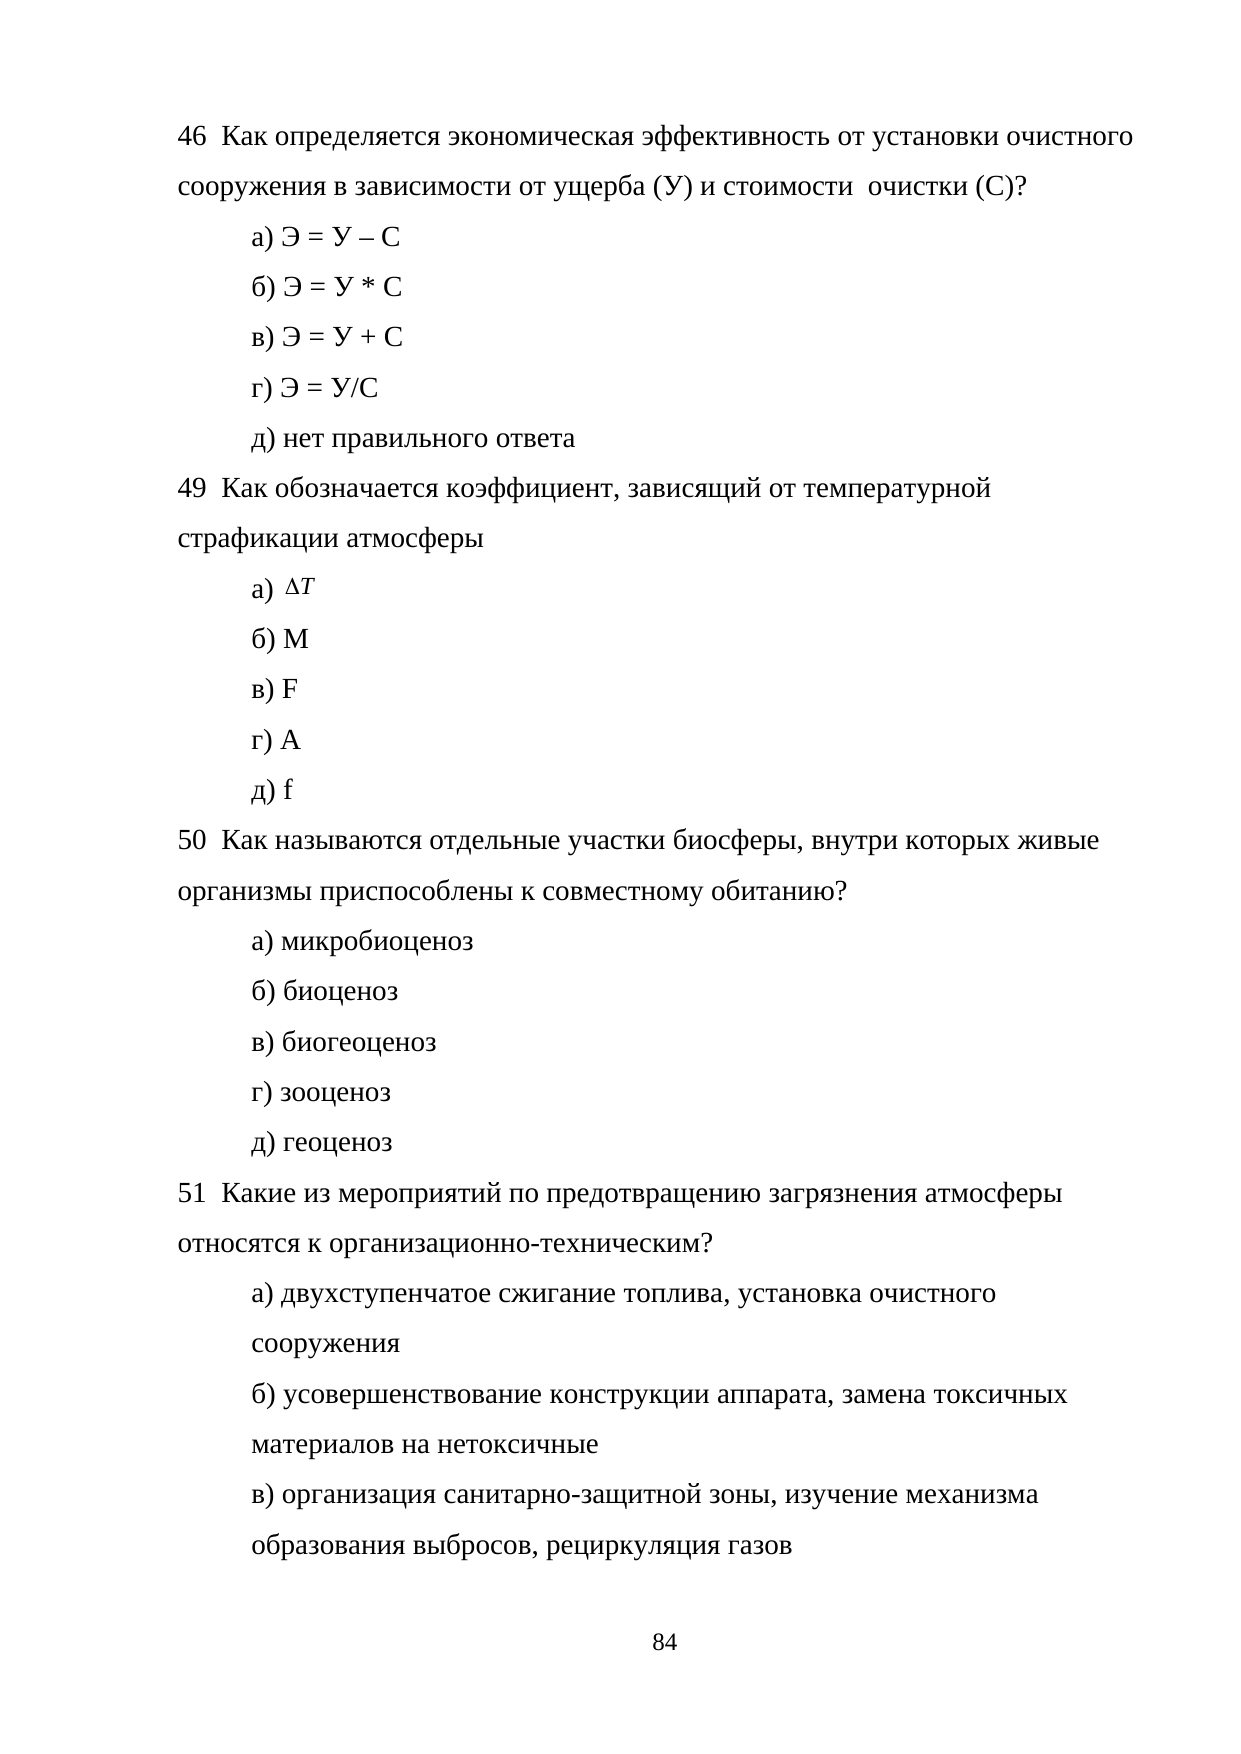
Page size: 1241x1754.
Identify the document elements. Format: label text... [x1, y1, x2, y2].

text 50 Как называются отдельные участки биосферы, внутри которых живые организмы приспособлены к совместному обитанию? [177, 822, 1152, 906]
text а) [251, 571, 1152, 604]
text в) Э = У + С [251, 319, 1152, 353]
text в) организация санитарно-защитной зоны, изучение механизма образования выбросов, рециркуляция газов [251, 1477, 1152, 1560]
text а) Э = У – С [251, 219, 1152, 252]
text а) микробиоценоз [251, 923, 1152, 957]
text г) А [251, 722, 1152, 755]
text г) зооценоз [251, 1074, 1152, 1108]
text 46 Как определяется экономическая эффективность от установки очистного сооружения в зависимости от ущерба (У) и стоимости очистки (С)? [177, 118, 1152, 202]
text в) F [251, 672, 1152, 705]
text 49 Как обозначается коэффициент, зависящий от температурной страфикации атмосферы [177, 470, 1152, 554]
text б) усовершенствование конструкции аппарата, замена токсичных материалов на нетоксичные [251, 1376, 1152, 1460]
text а) двухступенчатое сжигание топлива, установка очистного сооружения [251, 1275, 1152, 1359]
text д) f [251, 772, 1152, 806]
text б) Э = У * С [251, 269, 1152, 303]
text г) Э = У/С [251, 370, 1152, 403]
text б) М [251, 621, 1152, 655]
text в) биогеоценоз [251, 1024, 1152, 1057]
text 51 Какие из мероприятий по предотвращению загрязнения атмосферы относятся к организационно-техническим? [177, 1175, 1152, 1258]
text б) биоценоз [251, 973, 1152, 1007]
text д) геоценоз [251, 1124, 1152, 1158]
text д) нет правильного ответа [177, 420, 1152, 453]
